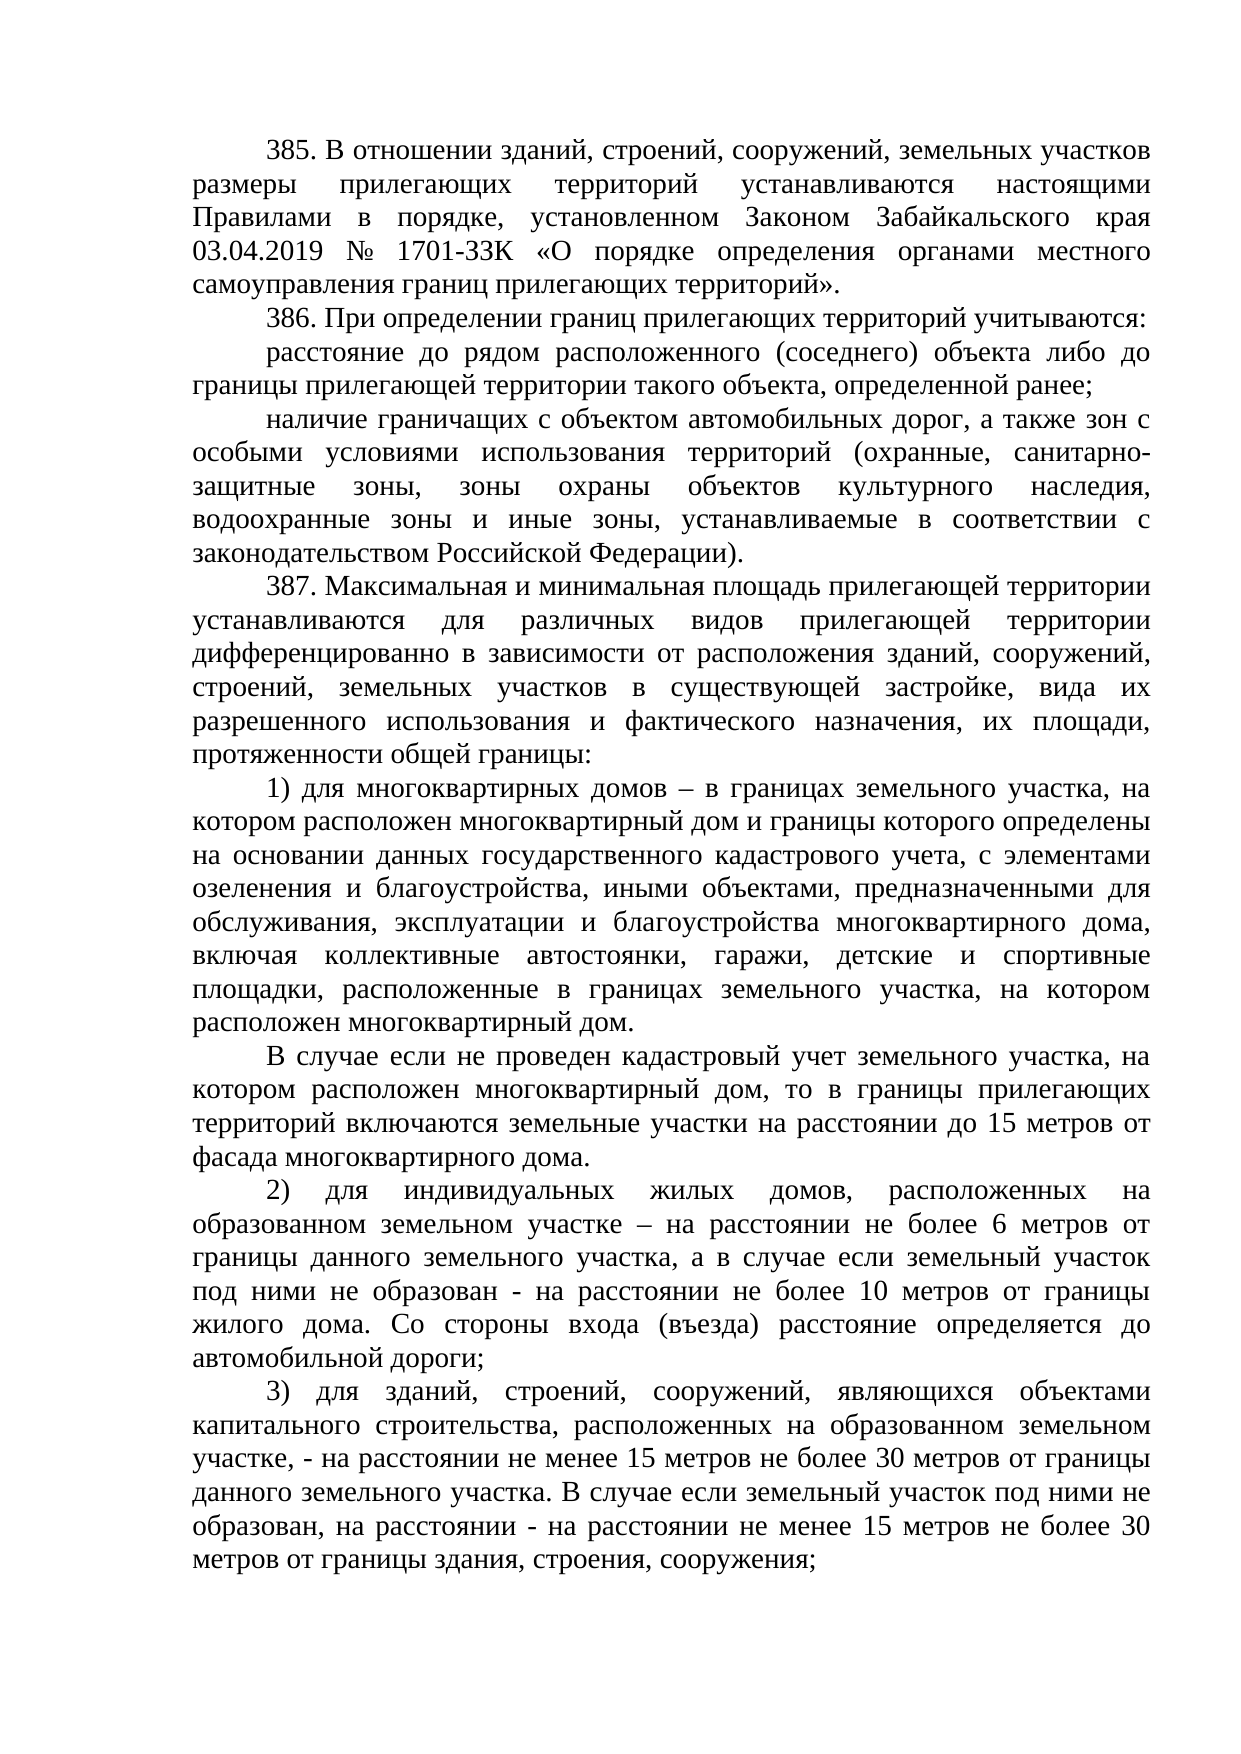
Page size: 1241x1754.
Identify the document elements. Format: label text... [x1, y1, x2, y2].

text 3) для зданий, строений, сооружений, являющихся объектами капитального строительства, расположенных на образованном земельном участке, - на расстоянии не менее 15 метров не более 30 метров от границы данного земельного участка. В случае если земельный участок под ними не образован, на расстоянии - на расстоянии не менее 15 метров не более 30 метров от границы здания, строения, сооружения; [192, 1373, 1152, 1575]
text расстояние до рядом расположенного (соседнего) объекта либо до границы прилегающей территории такого объекта, определенной ранее; [192, 334, 1152, 401]
text 385. В отношении зданий, строений, сооружений, земельных участков размеры прилегающих территорий устанавливаются настоящими Правилами в порядке, установленном Законом Забайкальского края 03.04.2019 № 1701-ЗЗК «О порядке определения органами местного самоуправления границ прилегающих территорий». [192, 132, 1152, 300]
text В случае если не проведен кадастровый учет земельного участка, на котором расположен многоквартирный дом, то в границы прилегающих территорий включаются земельные участки на расстоянии до 15 метров от фасада многоквартирного дома. [192, 1038, 1152, 1172]
text наличие граничащих с объектом автомобильных дорог, а также зон с особыми условиями использования территорий (охранные, санитарно-защитные зоны, зоны охраны объектов культурного наследия, водоохранные зоны и иные зоны, устанавливаемые в соответствии с законодательством Российской Федерации). [192, 401, 1152, 568]
text 1) для многоквартирных домов – в границах земельного участка, на котором расположен многоквартирный дом и границы которого определены на основании данных государственного кадастрового учета, с элементами озеленения и благоустройства, иными объектами, предназначенными для обслуживания, эксплуатации и благоустройства многоквартирного дома, включая коллективные автостоянки, гаражи, детские и спортивные площадки, расположенные в границах земельного участка, на котором расположен многоквартирный дом. [192, 770, 1152, 1038]
text 2) для индивидуальных жилых домов, расположенных на образованном земельном участке – на расстоянии не более 6 метров от границы данного земельного участка, а в случае если земельный участок под ними не образован - на расстоянии не более 10 метров от границы жилого дома. Со стороны входа (въезда) расстояние определяется до автомобильной дороги; [192, 1172, 1152, 1373]
text 387. Максимальная и минимальная площадь прилегающей территории устанавливаются для различных видов прилегающей территории дифференцированно в зависимости от расположения зданий, сооружений, строений, земельных участков в существующей застройке, вида их разрешенного использования и фактического назначения, их площади, протяженности общей границы: [192, 568, 1152, 770]
text 386. При определении границ прилегающих территорий учитываются: [192, 300, 1152, 334]
